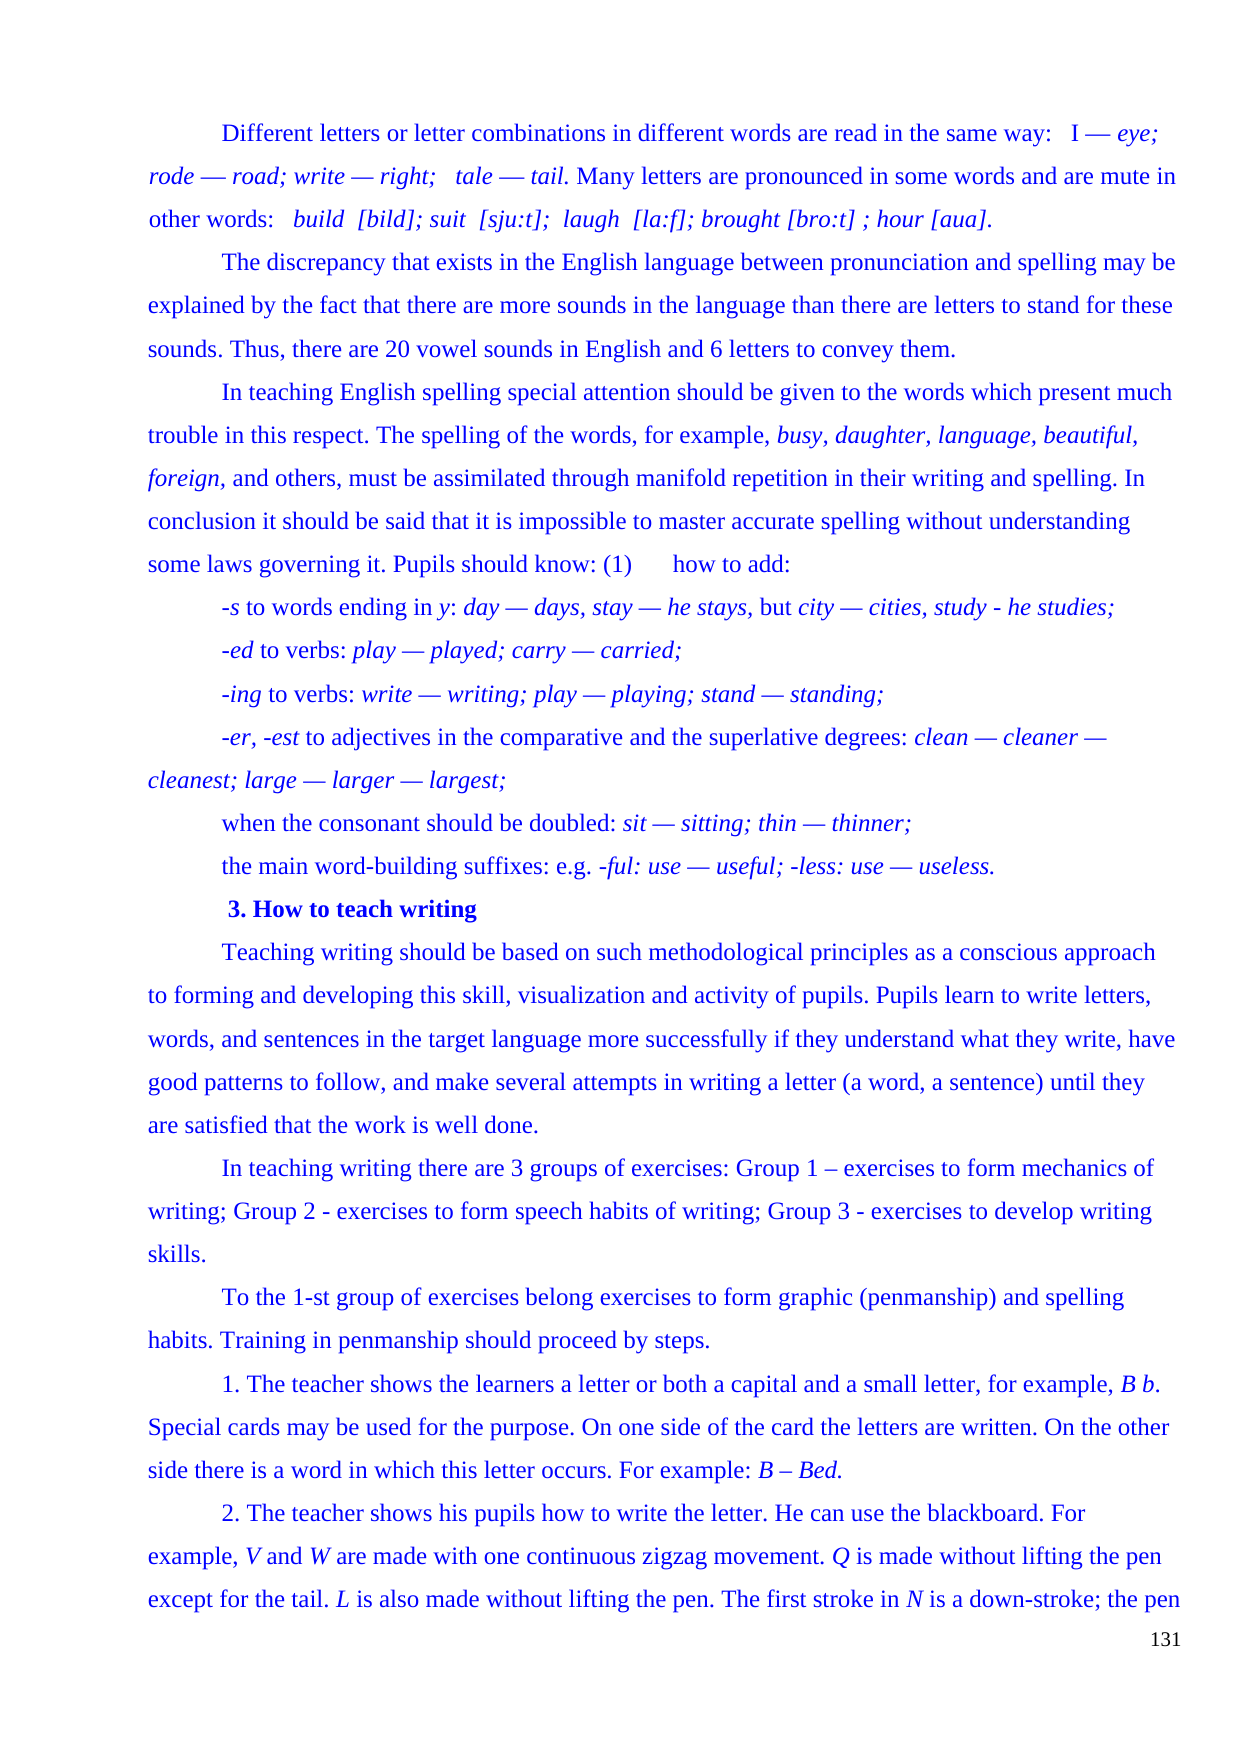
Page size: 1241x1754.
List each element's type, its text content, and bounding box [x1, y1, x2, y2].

text In teaching writing there are 3 groups of exercises: Group 1 – exercises to form mechanics of writing; Group 2 - exercises to form speech habits of writing; Group 3 - exercises to develop writing skills. [148, 1153, 1181, 1268]
text Different letters or letter combinations in different words are read in the same way: I — eye; rode — road; write — right; tale — tail. Many letters are pronounced in some words and are mute in other words: build [bild]; suit [sju:t]; laugh [la:f]; brought [bro:t] ; hour [aua]. [148, 118, 1181, 233]
text 3. How to teach writing [148, 894, 1181, 923]
text To the 1-st group of exercises belong exercises to form graphic (penmanship) and spelling habits. Training in penmanship should proceed by steps. [148, 1282, 1181, 1354]
text -er, -est to adjectives in the comparative and the superlative degrees: clean — cleaner — cleanest; large — larger — largest; [148, 722, 1181, 794]
text -ing to verbs: write — writing; play — playing; stand — standing; [148, 679, 1181, 707]
text -s to words ending in y: day — days, stay — he stays, but city — cities, study - he studies; [148, 592, 1181, 621]
text Teaching writing should be based on such methodological principles as a conscious approach to forming and developing this skill, visualization and activity of pupils. Pupils learn to write letters, words, and sentences in the target language more successfully if they understand what they write, have good patterns to follow, and make several attempts in writing a letter (a word, a sentence) until they are satisfied that the work is well done. [148, 937, 1181, 1139]
text The discrepancy that exists in the English language between pronunciation and spelling may be explained by the fact that there are more sounds in the language than there are letters to stand for these sounds. Thus, there are 20 vowel sounds in English and 6 letters to convey them. [148, 247, 1181, 362]
text In teaching English spelling special attention should be given to the words which present much trouble in this respect. The spelling of the words, for example, busy, daughter, language, beautiful, foreign, and others, must be assimilated through manifold repetition in their writing and spelling. In conclusion it should be said that it is impossible to master accurate spelling without understanding some laws governing it. Pupils should know: (1) how to add: [148, 377, 1181, 578]
text 1. The teacher shows the learners a letter or both a capital and a small letter, for example, B b. Special cards may be used for the purpose. On one side of the card the letters are written. On the other side there is a word in which this letter occurs. For example: B – Bed. [148, 1369, 1181, 1484]
text the main word-building suffixes: e.g. -ful: use — useful; -less: use — useless. [148, 851, 1181, 880]
text when the consonant should be doubled: sit — sitting; thin — thinner; [148, 808, 1181, 837]
text -ed to verbs: play — played; carry — carried; [148, 636, 1181, 664]
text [148, 1498, 1181, 1613]
